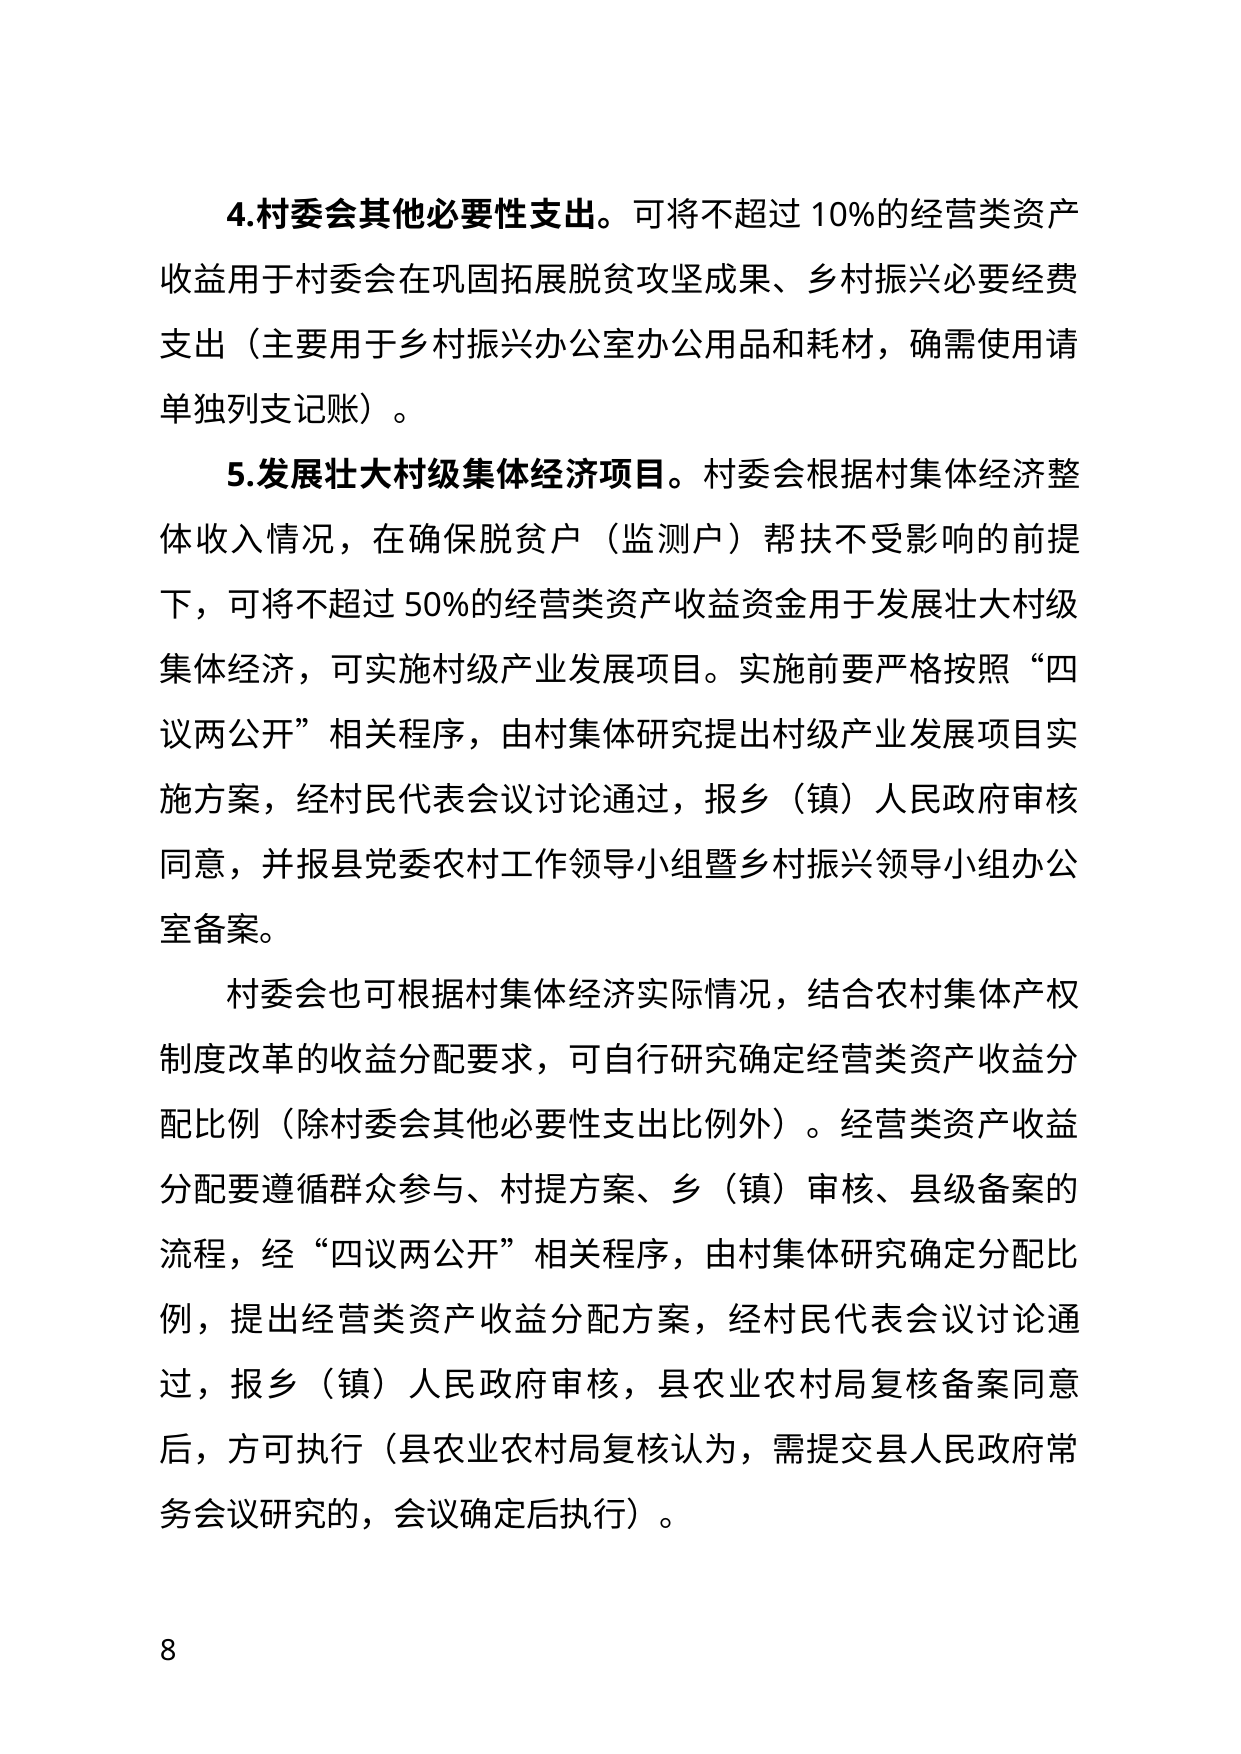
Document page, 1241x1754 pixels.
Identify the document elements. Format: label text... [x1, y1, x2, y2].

text 5.发展壮大村级集体经济项目。村委会根据村集体经济整体收入情况，在确保脱贫户（监测户）帮扶不受影响的前提下，可将不超过50%的经营类资产收益资金用于发展壮大村级集体经济，可实施村级产业发展项目。实施前要严格按照“四议两公开”相关程序，由村集体研究提出村级产业发展项目实施方案，经村民代表会议讨论通过，报乡（镇）人民政府审核同意，并报县党委农村工作领导小组暨乡村振兴领导小组办公室备案。 [159, 440, 1081, 960]
text 4.村委会其他必要性支出。可将不超过10%的经营类资产收益用于村委会在巩固拓展脱贫攻坚成果、乡村振兴必要经费支出（主要用于乡村振兴办公室办公用品和耗材，确需使用请单独列支记账）。 [159, 180, 1081, 440]
text 村委会也可根据村集体经济实际情况，结合农村集体产权制度改革的收益分配要求，可自行研究确定经营类资产收益分配比例（除村委会其他必要性支出比例外）。经营类资产收益分配要遵循群众参与、村提方案、乡（镇）审核、县级备案的流程，经“四议两公开”相关程序，由村集体研究确定分配比例，提出经营类资产收益分配方案，经村民代表会议讨论通过，报乡（镇）人民政府审核，县农业农村局复核备案同意后，方可执行（县农业农村局复核认为，需提交县人民政府常务会议研究的，会议确定后执行）。 [159, 960, 1081, 1545]
